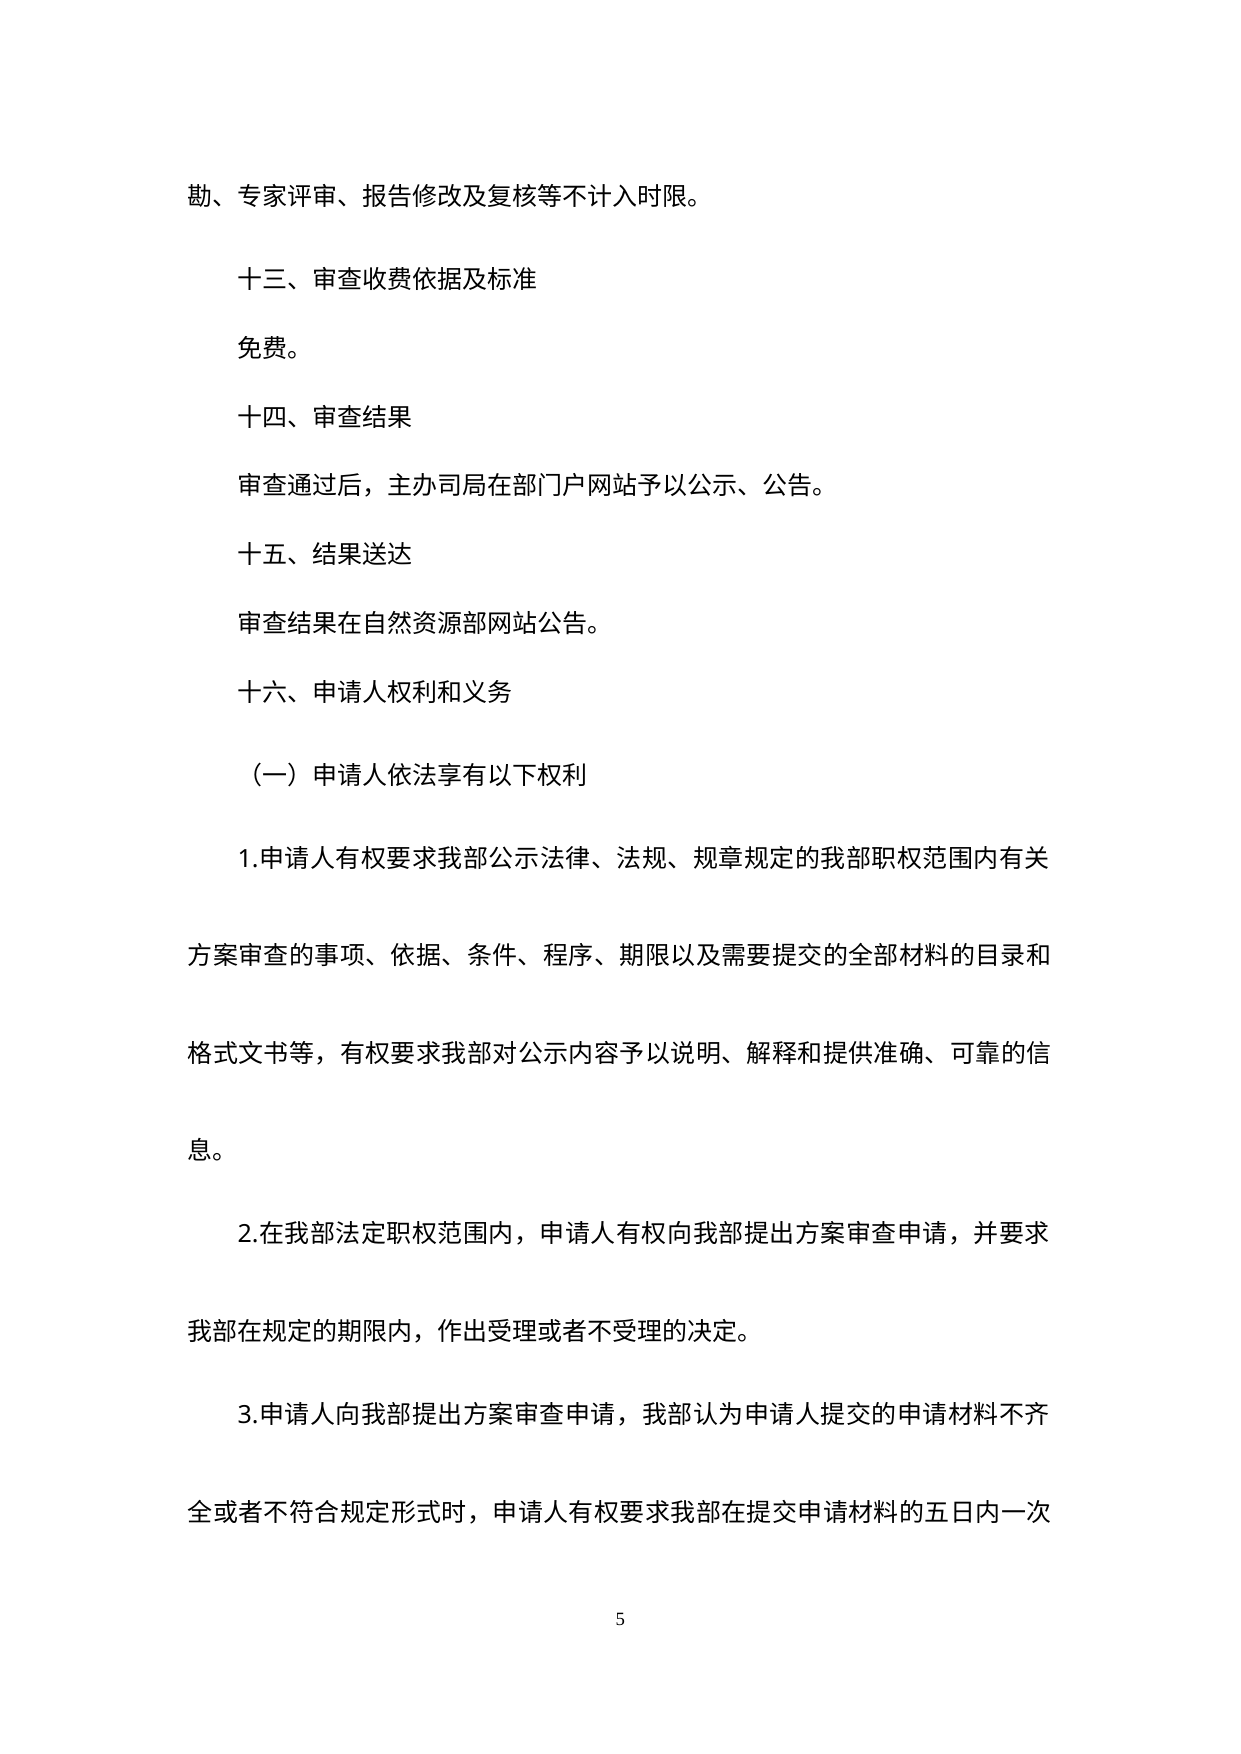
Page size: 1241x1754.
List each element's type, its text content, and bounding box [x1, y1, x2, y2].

text 审查通过后，主办司局在部门户网站予以公示、公告。 [187, 466, 1053, 502]
text 十五、结果送达 [187, 520, 1053, 585]
text 十四、审查结果 [187, 383, 1053, 448]
text 免费。 [187, 328, 1053, 364]
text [187, 1380, 1053, 1543]
text 审查结果在自然资源部网站公告。 [187, 603, 1053, 639]
text 十三、审查收费依据及标准 [187, 245, 1053, 310]
text 2.在我部法定职权范围内，申请人有权向我部提出方案审查申请，并要求我部在规定的期限内，作出受理或者不受理的决定。 [187, 1199, 1053, 1362]
text 十六、申请人权利和义务 [187, 658, 1053, 723]
text 1.申请人有权要求我部公示法律、法规、规章规定的我部职权范围内有关方案审查的事项、依据、条件、程序、期限以及需要提交的全部材料的目录和格式文书等，有权要求我部对公示内容予以说明、解释和提供准确、可靠的信息。 [187, 824, 1053, 1181]
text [187, 162, 1053, 227]
text （一）申请人依法享有以下权利 [187, 741, 1053, 806]
